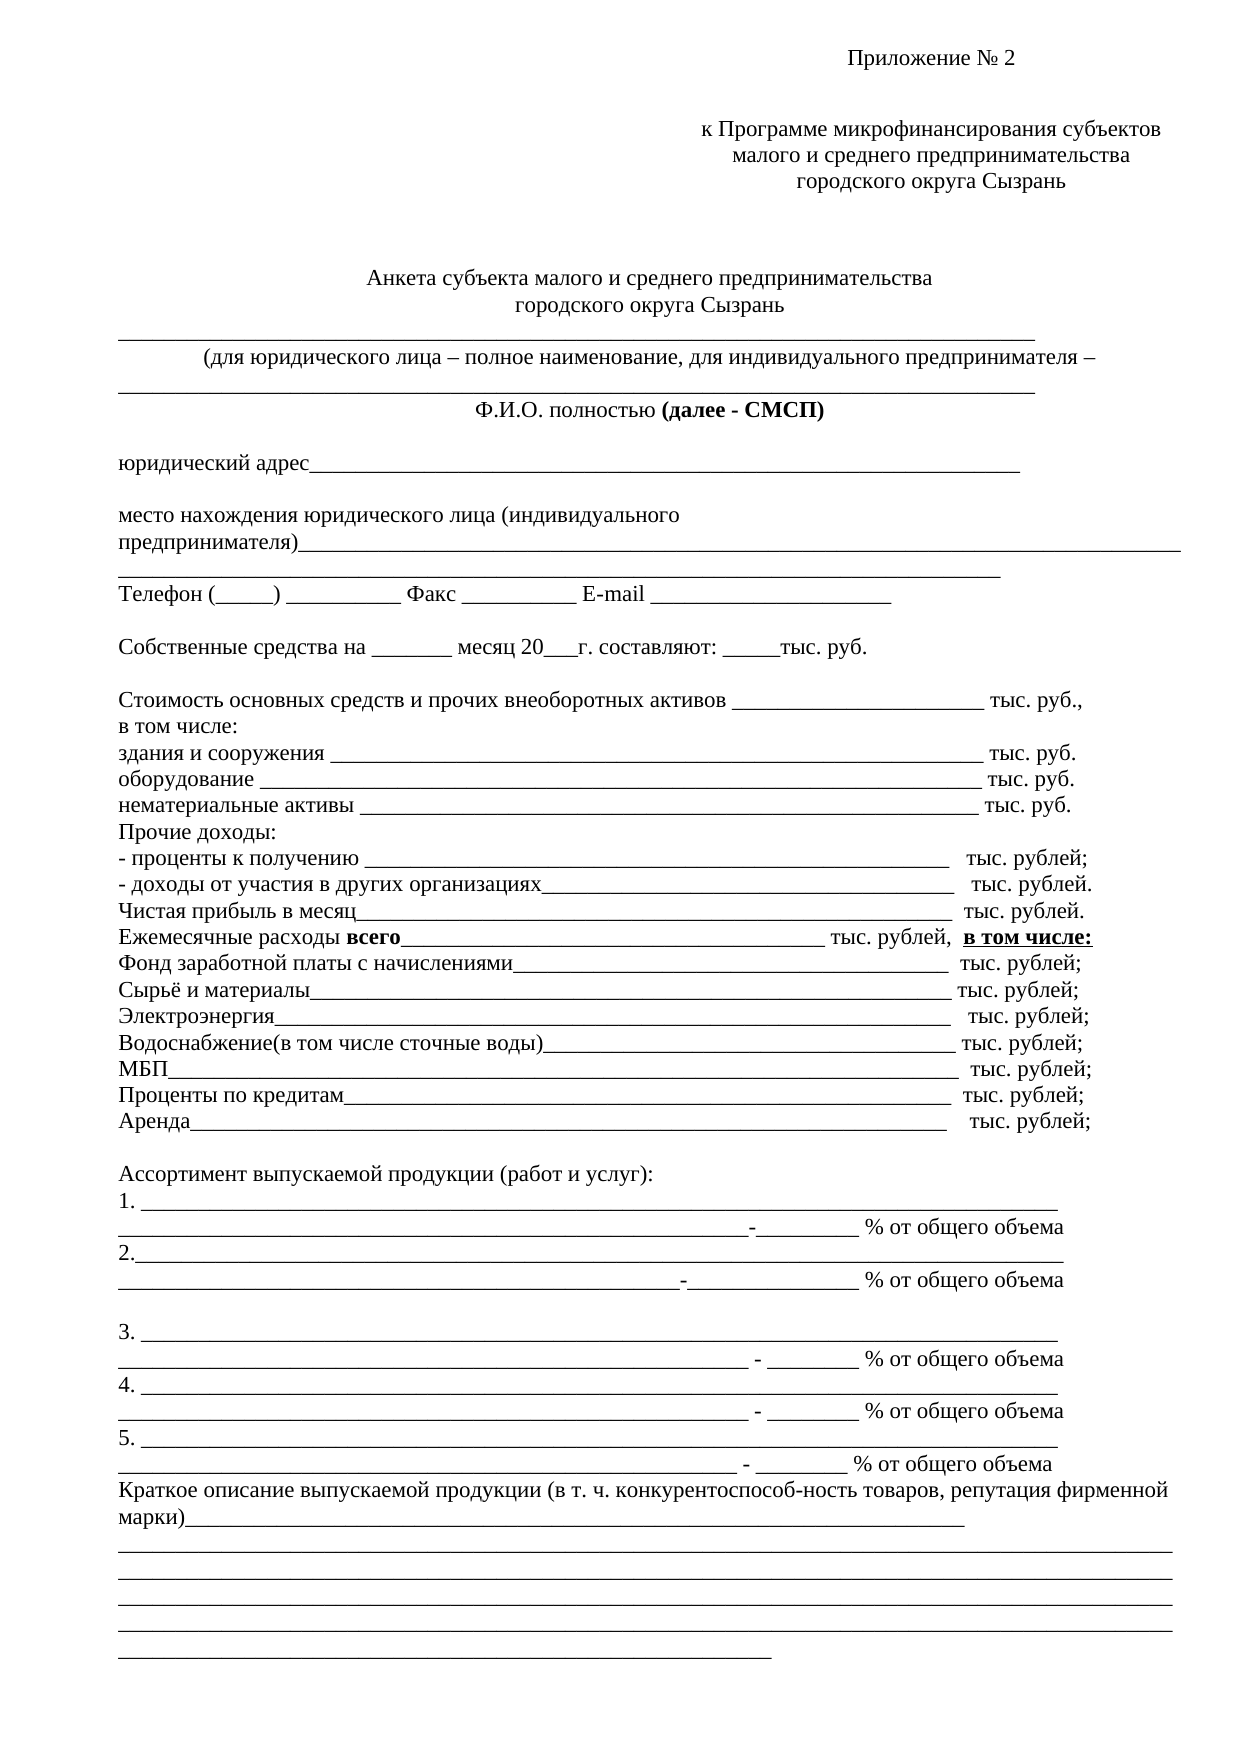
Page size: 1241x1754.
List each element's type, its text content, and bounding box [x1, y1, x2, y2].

text Сырьё и материалы________________________________________________________ тыс. рублей; [118, 976, 1181, 1002]
text ________________________________________________________________________________ [118, 317, 1181, 343]
text 2._________________________________________________________________________________ _________________________________________________-_______________ % от общего объема [118, 1239, 1181, 1292]
text Краткое описание выпускаемой продукции (в т. ч. конкурентоспособ-ность товаров, репутация фирменной марки)____________________________________________________________________ [118, 1477, 1181, 1529]
text _________________________________________________________________________________________________________________________________________________________________________________________________________________________________________________________________________________________________________________________________________________________________________________________________________________________________________ [118, 1529, 1181, 1661]
text городского округа Сызрань [118, 291, 1181, 317]
text - доходы от участия в других организациях____________________________________ тыс. рублей. [118, 870, 1181, 897]
text Стоимость основных средств и прочих внеоборотных активов ______________________ тыс. руб., [118, 686, 1181, 712]
text Ассортимент выпускаемой продукции (работ и услуг): [118, 1160, 1181, 1187]
text 5. ________________________________________________________________________________ [118, 1424, 1181, 1450]
text Аренда__________________________________________________________________ тыс. рублей; [118, 1108, 1181, 1134]
text ________________________________________________________________________________ [118, 370, 1181, 396]
text 3. ________________________________________________________________________________ [118, 1318, 1181, 1345]
text Ежемесячные расходы всего_____________________________________ тыс. рублей, в том числе: [118, 923, 1181, 949]
table_header Приложение № 2 [681, 44, 1181, 71]
text Телефон (_____) __________ Факс __________ Е-mail _____________________ [118, 581, 1181, 607]
text Водоснабжение(в том числе сточные воды)____________________________________ тыс. рублей; [118, 1028, 1181, 1055]
text оборудование _______________________________________________________________ тыс. руб. [118, 765, 1181, 791]
text нематериальные активы ______________________________________________________ тыс. руб. [118, 791, 1181, 818]
text Электроэнергия___________________________________________________________ тыс. рублей; [118, 1002, 1181, 1028]
text - проценты к получению ___________________________________________________ тыс. рублей; [118, 844, 1181, 870]
text в том числе: [118, 712, 1181, 739]
text (для юридического лица – полное наименование, для индивидуального предпринимателя – [118, 343, 1181, 370]
text _______________________________________________________ - ________ % от общего объема [118, 1397, 1181, 1424]
text место нахождения юридического лица (индивидуального предпринимателя)__________________________________________________________________________________________________________________________________________________________ [118, 501, 1181, 581]
text 4. ________________________________________________________________________________ [118, 1371, 1181, 1397]
text юридический адрес______________________________________________________________ [118, 449, 1181, 475]
text Проценты по кредитам_____________________________________________________ тыс. рублей; [118, 1081, 1181, 1108]
text Ф.И.О. полностью (далее - СМСП) [118, 396, 1181, 422]
text Собственные средства на _______ месяц 20___г. составляют: _____тыс. руб. [118, 633, 1181, 659]
text Анкета субъекта малого и среднего предпринимательства [118, 264, 1181, 291]
text _______________________________________________________ - ________ % от общего объема [118, 1345, 1181, 1371]
table_cell к Программе микрофинансирования субъектов малого и среднего предпринимательства городского округа Сызрань [681, 71, 1181, 238]
text МБП_____________________________________________________________________ тыс. рублей; [118, 1055, 1181, 1081]
text ______________________________________________________ - ________ % от общего объема [118, 1450, 1181, 1477]
text _______________________________________________________-_________ % от общего объема [118, 1213, 1181, 1239]
text 1. ________________________________________________________________________________ [118, 1187, 1181, 1213]
text здания и сооружения _________________________________________________________ тыс. руб. [118, 739, 1181, 765]
text Прочие доходы: [118, 818, 1181, 844]
text Фонд заработной платы с начислениями______________________________________ тыс. рублей; [118, 949, 1181, 976]
text Чистая прибыль в месяц____________________________________________________ тыс. рублей. [118, 897, 1181, 923]
